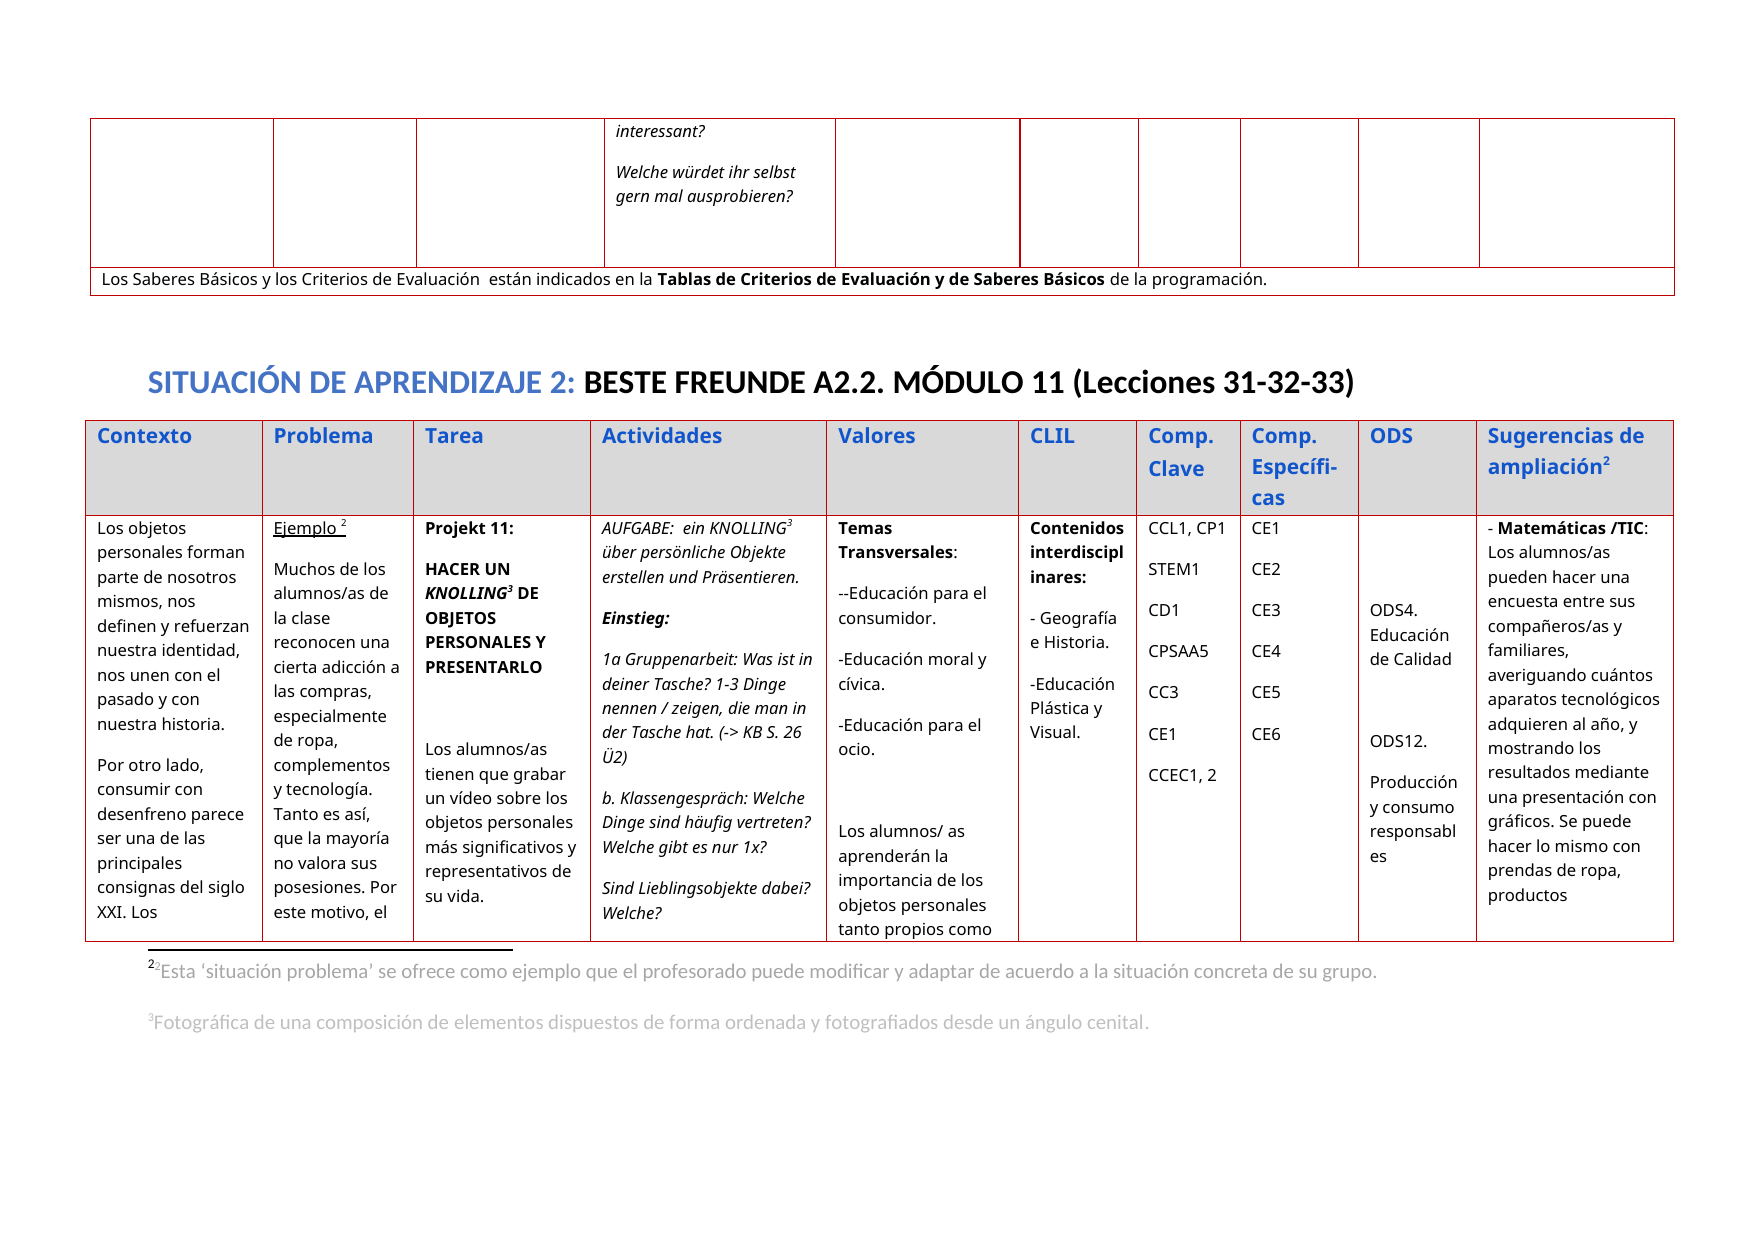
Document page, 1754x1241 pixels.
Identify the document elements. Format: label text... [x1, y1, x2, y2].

table_header Tarea [414, 421, 590, 515]
table_header CLIL [1019, 421, 1136, 515]
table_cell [274, 119, 416, 267]
table_header Contexto [86, 421, 262, 515]
table_header Comp. Clave [1137, 421, 1240, 515]
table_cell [1359, 119, 1479, 267]
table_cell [1359, 516, 1476, 941]
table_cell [414, 516, 590, 941]
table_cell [91, 119, 273, 267]
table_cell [1139, 119, 1240, 267]
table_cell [827, 516, 1018, 941]
table_header Sugerencias de ampliación [1477, 421, 1673, 515]
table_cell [1477, 516, 1673, 941]
table_header Actividades [591, 421, 826, 515]
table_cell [1241, 516, 1358, 941]
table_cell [836, 119, 1019, 267]
table_header Problema [263, 421, 413, 515]
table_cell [605, 119, 835, 267]
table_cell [263, 516, 413, 941]
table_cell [417, 119, 604, 267]
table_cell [1021, 119, 1138, 267]
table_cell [591, 516, 826, 941]
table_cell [1480, 119, 1674, 267]
table_header ODS [1359, 421, 1476, 515]
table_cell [1241, 119, 1358, 267]
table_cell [1137, 516, 1240, 941]
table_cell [1019, 516, 1136, 941]
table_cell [86, 516, 262, 941]
text SITUACIÓN DE APRENDIZAJE 2: BESTE FREUNDE A2.2. MÓDULO 11 (Lecciones 31-32-33) [148, 361, 1606, 401]
table_header Comp. Específi-cas [1241, 421, 1358, 515]
table_cell Los Saberes Básicos y los Criterios de Evaluación están indicados en la Tablas de Criterios de Evaluación y de Saberes Básicos de la programación. [91, 268, 1674, 295]
table_header Valores [827, 421, 1018, 515]
